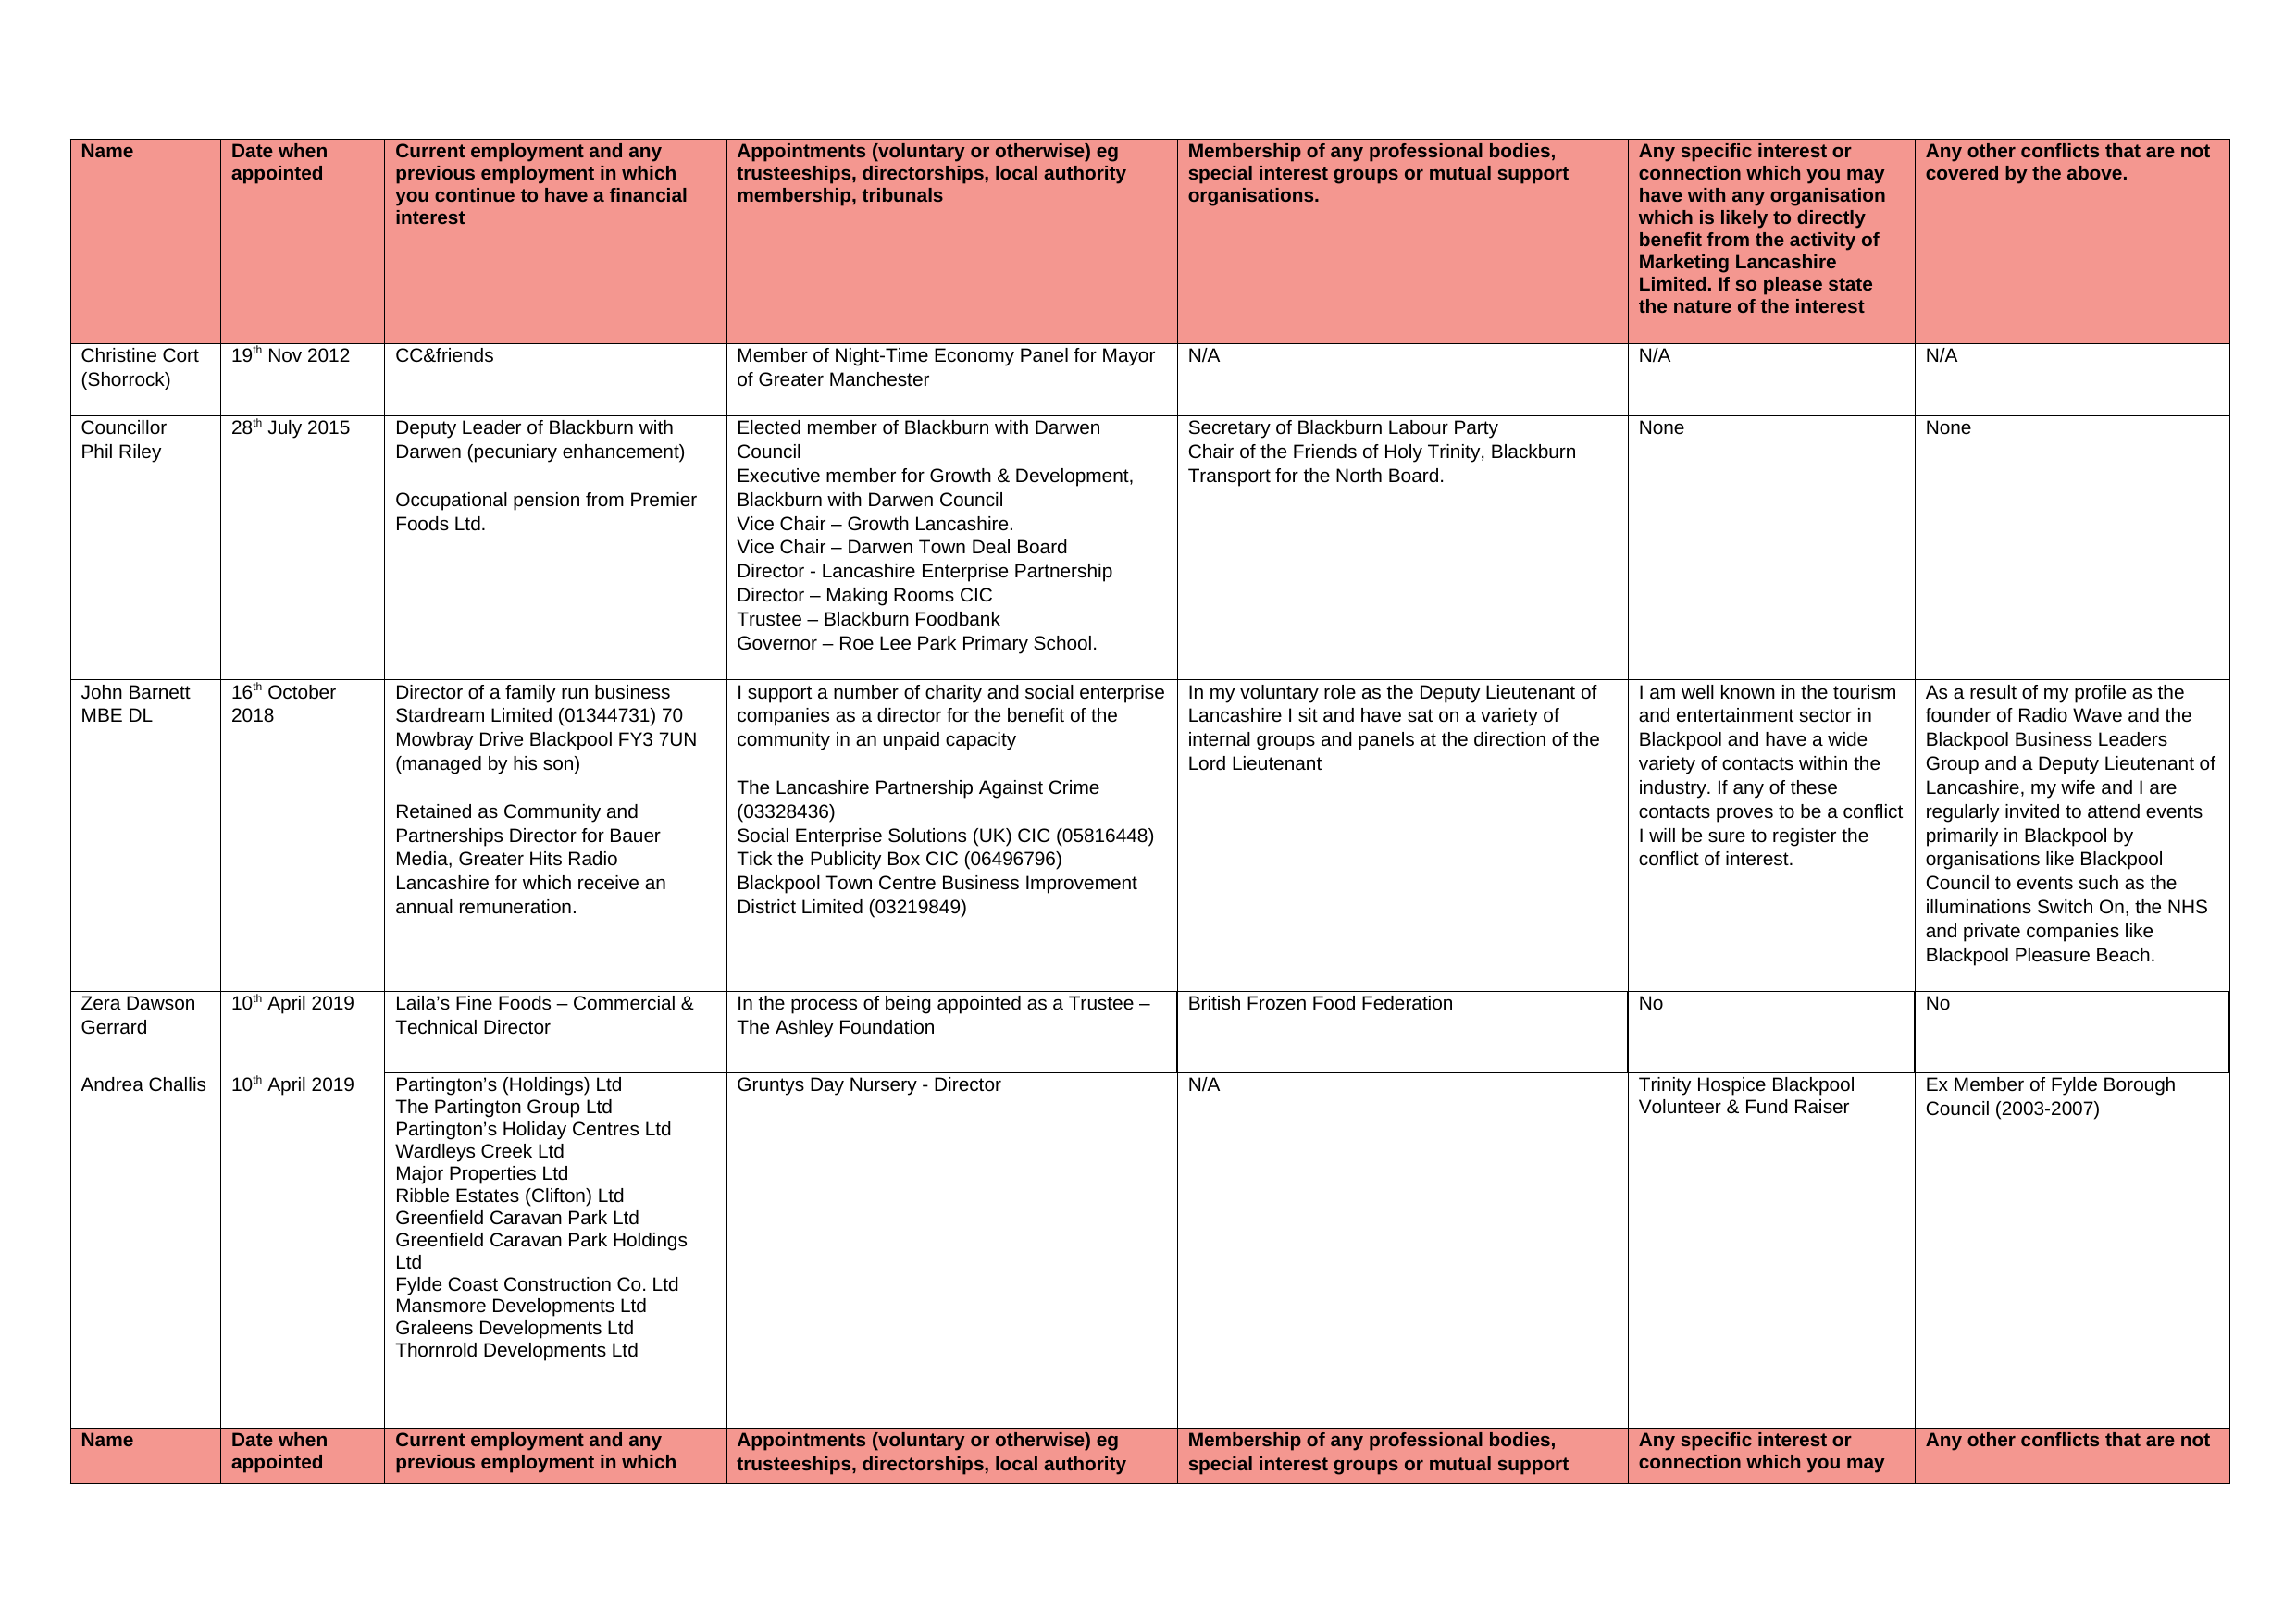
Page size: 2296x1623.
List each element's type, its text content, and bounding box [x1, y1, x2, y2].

table_cell Date when appointed [221, 1429, 384, 1483]
table_cell Elected member of Blackburn with Darwen Council Executive member for Growth & Development, Blackburn with Darwen Council Vice Chair – Growth Lancashire. Vice Chair – Darwen Town Deal Board Director - Lancashire Enterprise Partnership Director – Making Rooms CIC Trustee – Blackburn Foodbank Governor – Roe Lee Park Primary School. [727, 416, 1177, 679]
table_header Any specific interest or connection which you may have with any organisation which is likely to directly benefit from the activity of Marketing Lancashire Limited. If so please state the nature of the interest [1629, 140, 1915, 343]
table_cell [1916, 1429, 2229, 1483]
table_cell Deputy Leader of Blackburn with Darwen (pecuniary enhancement) Occupational pension from Premier Foods Ltd. [385, 416, 726, 679]
table_cell In my voluntary role as the Deputy Lieutenant of Lancashire I sit and have sat on a variety of internal groups and panels at the direction of the Lord Lieutenant [1178, 680, 1628, 991]
table_cell Secretary of Blackburn Labour Party Chair of the Friends of Holy Trinity, Blackburn Transport for the North Board. [1178, 416, 1628, 679]
table_cell 10th April 2019 [221, 1072, 384, 1428]
table_cell None [1629, 416, 1915, 679]
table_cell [1629, 1429, 1915, 1483]
table_cell British Frozen Food Federation [1178, 992, 1627, 1072]
table_cell N/A [1178, 344, 1628, 415]
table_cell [1178, 1429, 1628, 1483]
table_header Membership of any professional bodies, special interest groups or mutual support organisations. [1178, 140, 1628, 343]
table_cell Trinity Hospice Blackpool Volunteer & Fund Raiser [1629, 1073, 1915, 1428]
table_cell N/A [1916, 344, 2229, 415]
table_header Name [71, 140, 220, 343]
table_cell I am well known in the tourism and entertainment sector in Blackpool and have a wide variety of contacts within the industry. If any of these contacts proves to be a conflict I will be sure to register the conflict of interest. [1629, 680, 1915, 991]
table_cell Gruntys Day Nursery - Director [727, 1073, 1177, 1428]
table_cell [385, 1429, 726, 1483]
table_cell As a result of my profile as the founder of Radio Wave and the Blackpool Business Leaders Group and a Deputy Lieutenant of Lancashire, my wife and I are regularly invited to attend events primarily in Blackpool by organisations like Blackpool Council to events such as the illuminations Switch On, the NHS and private companies like Blackpool Pleasure Beach. [1916, 680, 2229, 991]
table_cell Laila’s Fine Foods – Commercial & Technical Director [385, 992, 726, 1072]
table_cell Ex Member of Fylde Borough Council (2003-2007) [1916, 1073, 2229, 1428]
table_header Any other conflicts that are not covered by the above. [1916, 140, 2229, 343]
table_cell Partington’s (Holdings) Ltd The Partington Group Ltd Partington’s Holiday Centres Ltd Wardleys Creek Ltd Major Properties Ltd Ribble Estates (Clifton) Ltd Greenfield Caravan Park Ltd Greenfield Caravan Park Holdings Ltd Fylde Coast Construction Co. Ltd Mansmore Developments Ltd Graleens Developments Ltd Thornrold Developments Ltd [385, 1073, 726, 1428]
table_header Current employment and any previous employment in which you continue to have a financial interest [385, 140, 726, 343]
table_cell CC&friends [385, 344, 726, 415]
table_header Date when appointed [221, 140, 384, 343]
table_cell Name [71, 1429, 220, 1483]
table_cell In the process of being appointed as a Trustee – The Ashley Foundation [727, 992, 1176, 1072]
table_cell Director of a family run business Stardream Limited (01344731) 70 Mowbray Drive Blackpool FY3 7UN (managed by his son) Retained as Community and Partnerships Director for Bauer Media, Greater Hits Radio Lancashire for which receive an annual remuneration. [385, 680, 726, 991]
table_cell No [1916, 992, 2228, 1072]
table_cell N/A [1629, 344, 1915, 415]
table_cell Zera Dawson Gerrard [71, 992, 220, 1072]
table_cell Christine Cort (Shorrock) [71, 344, 220, 415]
table_cell John Barnett MBE DL [71, 680, 220, 991]
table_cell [727, 1429, 1177, 1483]
table_cell 10th April 2019 [221, 992, 384, 1072]
table_cell 19th Nov 2012 [221, 344, 384, 415]
table_cell Councillor Phil Riley [71, 416, 220, 679]
table_header Appointments (voluntary or otherwise) eg trusteeships, directorships, local authority membership, tribunals [727, 140, 1177, 343]
table_cell Andrea Challis [71, 1072, 220, 1428]
table_cell 28th July 2015 [221, 416, 384, 679]
table_cell None [1916, 416, 2229, 679]
table_cell 16th October 2018 [221, 680, 384, 991]
table_cell No [1629, 992, 1914, 1072]
table_cell N/A [1178, 1073, 1628, 1428]
table_cell Member of Night-Time Economy Panel for Mayor of Greater Manchester [727, 344, 1177, 415]
table_cell I support a number of charity and social enterprise companies as a director for the benefit of the community in an unpaid capacity The Lancashire Partnership Against Crime (03328436) Social Enterprise Solutions (UK) CIC (05816448) Tick the Publicity Box CIC (06496796) Blackpool Town Centre Business Improvement District Limited (03219849) [727, 680, 1177, 991]
